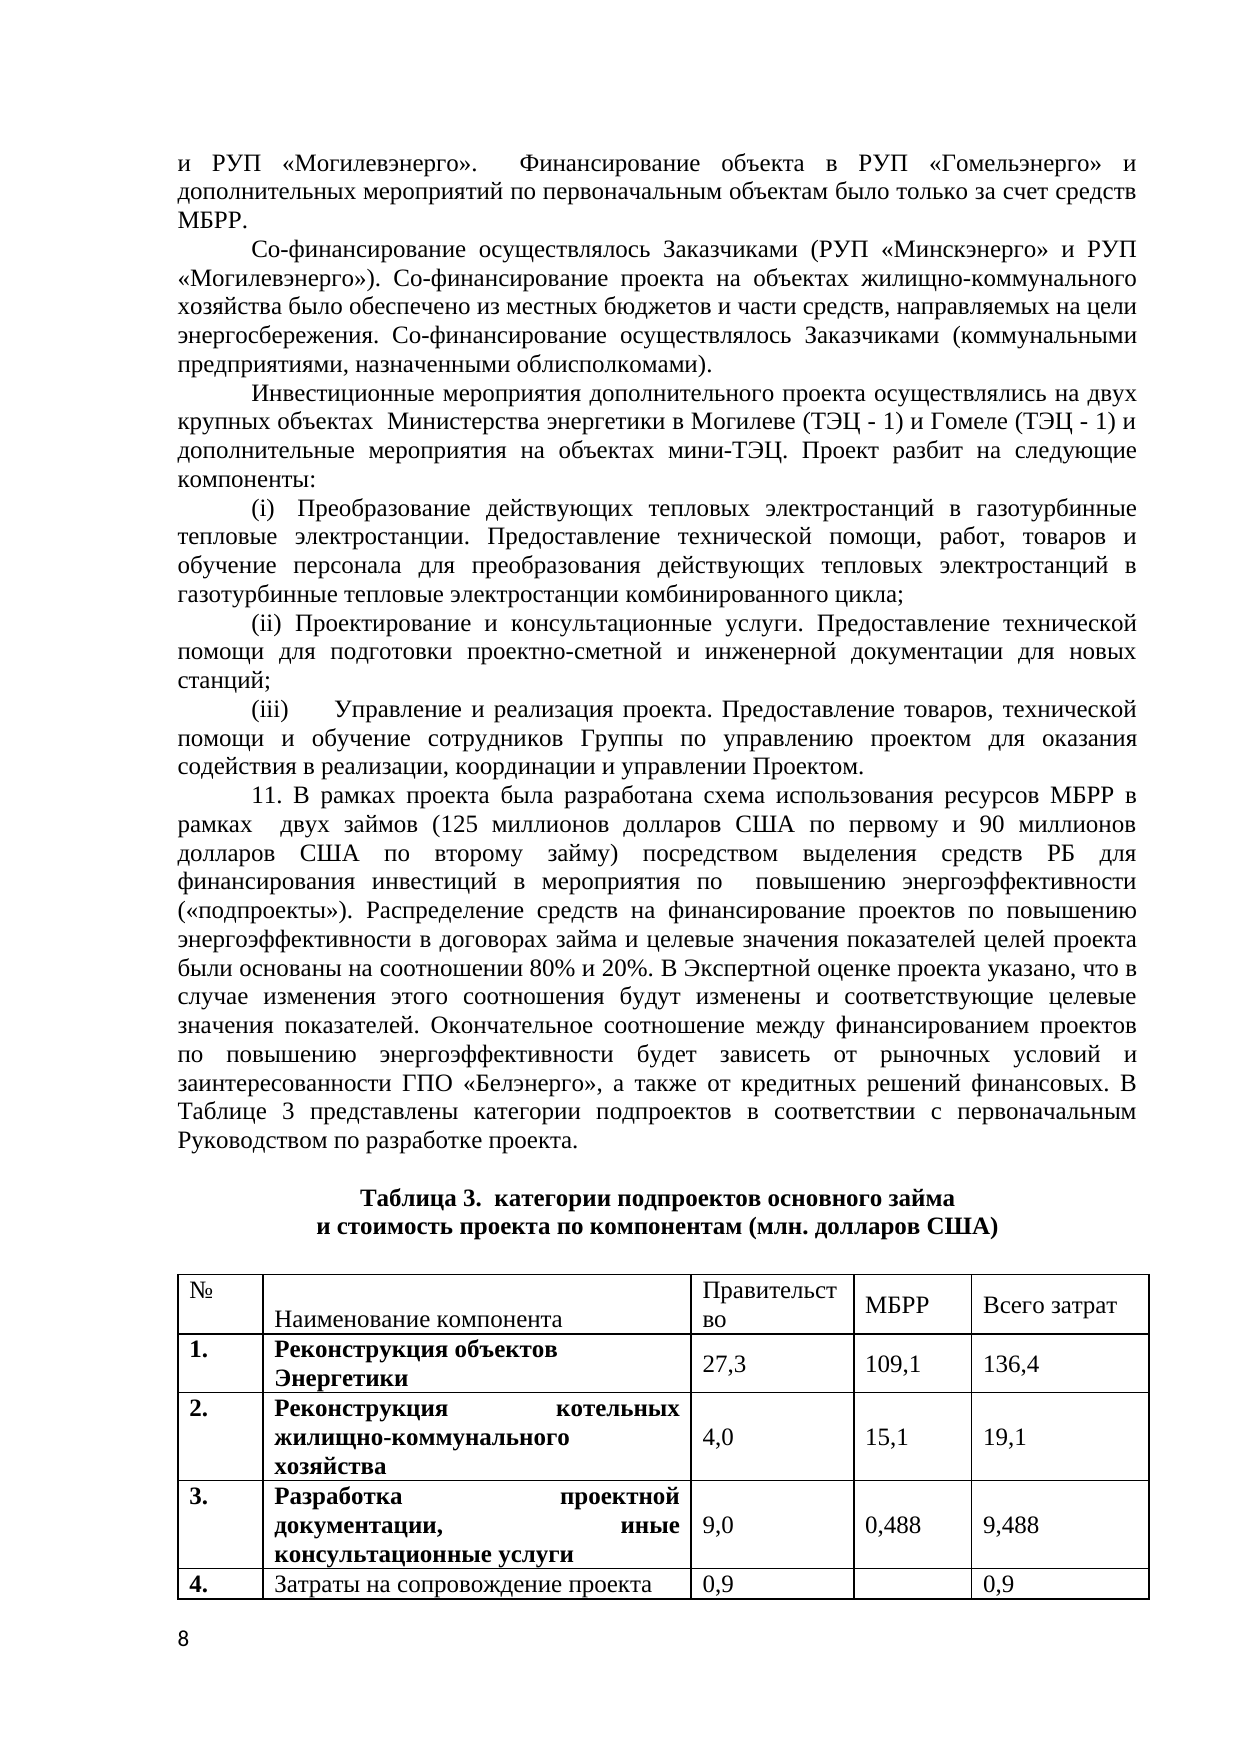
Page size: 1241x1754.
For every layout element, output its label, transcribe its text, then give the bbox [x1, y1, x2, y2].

list Преобразование действующих тепловых электростанций в газотурбинные тепловые электростанции. Предоставление технической помощи, работ, товаров и обучение персонала для преобразования действующих тепловых электростанций в газотурбинные тепловые электростанции комбинированного цикла; [177, 493, 1138, 608]
table_cell 1. [179, 1335, 262, 1392]
table_cell 27,3 [692, 1335, 853, 1392]
table_header Всего затрат [972, 1275, 1148, 1333]
table_cell 0,9 [692, 1569, 853, 1598]
text и стоимость проекта по компонентам (млн. долларов США) [177, 1211, 1138, 1240]
table_header № [179, 1275, 262, 1333]
table_cell [855, 1569, 971, 1598]
table_header Правительство [692, 1275, 853, 1333]
text Таблица 3. категории подпроектов основного займа [177, 1183, 1138, 1211]
table_cell 4,0 [692, 1393, 853, 1480]
table_cell Разработка проектной документации, иные консультационные услуги [264, 1481, 690, 1567]
table_cell 19,1 [972, 1393, 1148, 1480]
table_cell 0,488 [855, 1481, 971, 1567]
table_header Наименование компонента [264, 1275, 690, 1333]
table_cell 109,1 [855, 1335, 971, 1392]
list Управление и реализация проекта. Предоставление товаров, технической помощи и обучение сотрудников Группы по управлению проектом для оказания содействия в реализации, координации и управлении Проектом. [177, 694, 1138, 780]
table_cell 136,4 [972, 1335, 1148, 1392]
table_cell Реконструкция объектов Энергетики [264, 1335, 690, 1392]
table_header МБРР [855, 1275, 971, 1333]
text Инвестиционные мероприятия дополнительного проекта осуществлялись на двух крупных объектах Министерства энергетики в Могилеве (ТЭЦ - 1) и Гомеле (ТЭЦ - 1) и дополнительные мероприятия на объектах мини-ТЭЦ. Проект разбит на следующие компоненты: [177, 378, 1138, 493]
list Проектирование и консультационные услуги. Предоставление технической помощи для подготовки проектно-сметной и инженерной документации для новых станций; [177, 608, 1138, 694]
text Со-финансирование осуществлялось Заказчиками (РУП «Минскэнерго» и РУП «Могилевэнерго»). Со-финансирование проекта на объектах жилищно-коммунального хозяйства было обеспечено из местных бюджетов и части средств, направляемых на цели энергосбережения. Со-финансирование осуществлялось Заказчиками (коммунальными предприятиями, назначенными облисполкомами). [177, 234, 1138, 378]
table_cell Затраты на сопровождение проекта [264, 1569, 690, 1598]
table_cell 3. [179, 1481, 262, 1567]
table_cell 15,1 [855, 1393, 971, 1480]
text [177, 148, 1138, 234]
table_cell 0,9 [972, 1569, 1148, 1598]
table_cell 9,488 [972, 1481, 1148, 1567]
table_cell 4. [179, 1569, 262, 1598]
table_cell Реконструкция котельных жилищно-коммунального хозяйства [264, 1393, 690, 1480]
text 11. В рамках проекта была разработана схема использования ресурсов МБРР в рамках двух займов (125 миллионов долларов США по первому и 90 миллионов долларов США по второму займу) посредством выделения средств РБ для финансирования инвестиций в мероприятия по повышению энергоэффективности («подпроекты»). Распределение средств на финансирование проектов по повышению энергоэффективности в договорах займа и целевые значения показателей целей проекта были основаны на соотношении 80% и 20%. В Экспертной оценке проекта указано, что в случае изменения этого соотношения будут изменены и соответствующие целевые значения показателей. Окончательное соотношение между финансированием проектов по повышению энергоэффективности будет зависеть от рыночных условий и заинтересованности ГПО «Белэнерго», а также от кредитных решений финансовых. В Таблице 3 представлены категории подпроектов в соответствии с первоначальным Руководством по разработке проекта. [177, 780, 1138, 1154]
table_cell 2. [179, 1393, 262, 1480]
table_cell 9,0 [692, 1481, 853, 1567]
